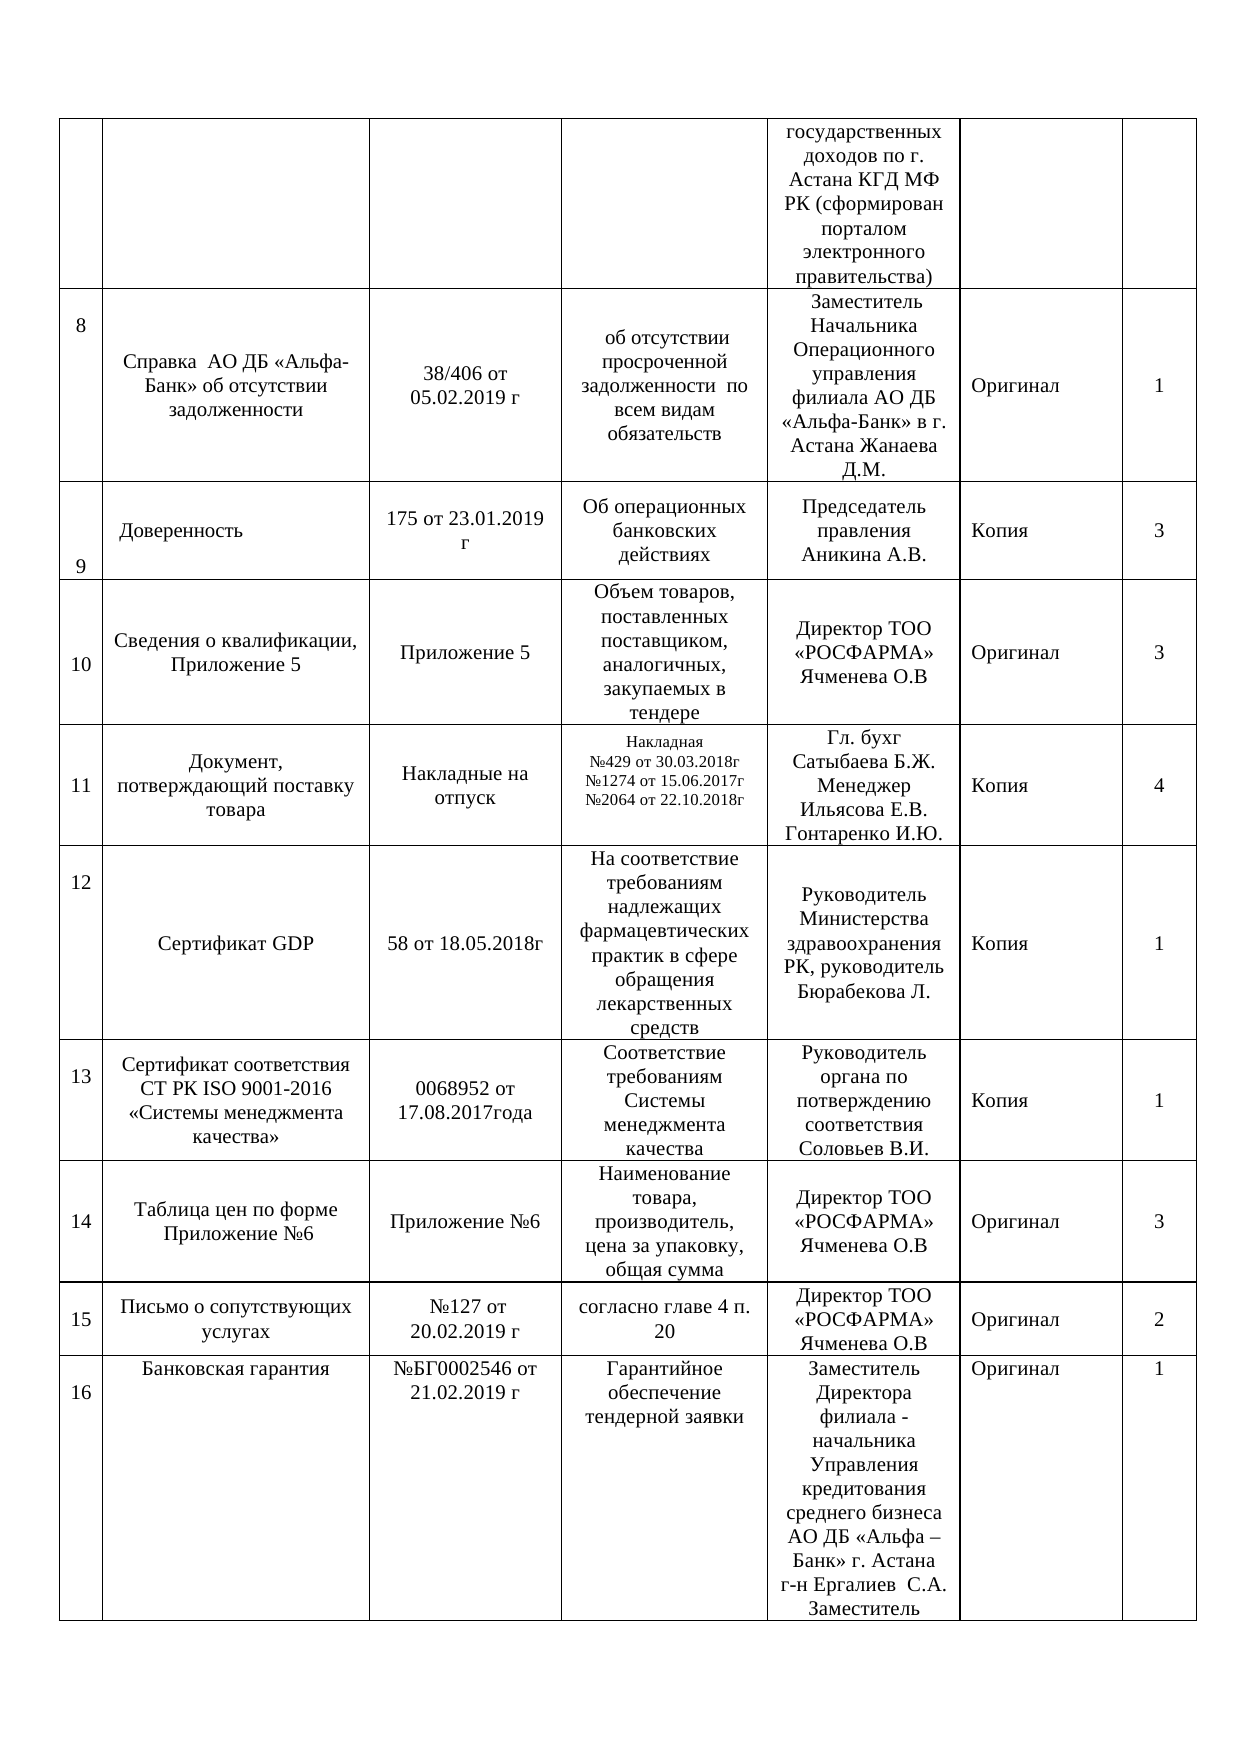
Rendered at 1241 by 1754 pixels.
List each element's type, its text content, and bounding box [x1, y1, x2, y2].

table_cell №127 от 20.02.2019 г [370, 1283, 561, 1355]
table_cell 3 [1123, 1161, 1196, 1281]
table_cell 1 [1123, 846, 1196, 1039]
table_cell 7 [60, 119, 102, 288]
table_cell 13 [60, 1040, 102, 1160]
table_cell Директор ТОО «РОСФАРМА» Ячменева О.В [768, 1283, 959, 1355]
table_cell Соответствие требованиям Системы менеджмента качества [562, 1040, 767, 1160]
table_cell Оригинал [961, 580, 1122, 724]
table_cell Заместитель Начальника Операционного управления филиала АО ДБ «Альфа-Банк» в г. Астана Жанаева Д.М. [768, 289, 959, 481]
table_cell Приложение 5 [370, 580, 561, 724]
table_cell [370, 119, 561, 288]
table_cell Об операционных банковских действиях [562, 482, 767, 578]
table_cell 1 [1123, 1040, 1196, 1160]
table_cell 9 [60, 482, 102, 578]
table_cell Приложение №6 [370, 1161, 561, 1281]
table_cell Банковская гарантия [103, 1356, 369, 1620]
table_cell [370, 1356, 561, 1620]
table_cell Руководитель органа по потверждению соответствия Соловьев В.И. [768, 1040, 959, 1160]
table_cell Накладные на отпуск [370, 725, 561, 845]
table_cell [562, 1356, 767, 1620]
table_cell Копия [961, 725, 1122, 845]
table_cell Директор ТОО «РОСФАРМА» Ячменева О.В [768, 1161, 959, 1281]
table_cell Сертификат соответствия СТ РК ISO 9001-2016 «Системы менеджмента качества» [103, 1040, 369, 1160]
table_cell 5 [1123, 119, 1196, 288]
table_cell Справка АО ДБ «Альфа-Банк» об отсутствии задолженности [103, 289, 369, 481]
table_cell Копия [961, 846, 1122, 1039]
table_cell 8 [60, 289, 102, 481]
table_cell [103, 119, 369, 288]
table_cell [768, 1356, 959, 1620]
table_cell 2 [1123, 1283, 1196, 1355]
table_cell Объем товаров, поставленных поставщиком, аналогичных, закупаемых в тендере [562, 580, 767, 724]
table_cell 14 [60, 1161, 102, 1281]
table_cell Копия [961, 1040, 1122, 1160]
table_cell 3 [1123, 580, 1196, 724]
table_cell Оригинал [961, 1161, 1122, 1281]
table_cell Накладная №429 от 30.03.2018г №1274 от 15.06.2017г №2064 от 22.10.2018г [562, 725, 767, 845]
table_cell 4 [1123, 725, 1196, 845]
table_cell 38/406 от 05.02.2019 г [370, 289, 561, 481]
table_cell Директор ТОО «РОСФАРМА» Ячменева О.В [768, 580, 959, 724]
table_cell Сведения о квалификации, Приложение 5 [103, 580, 369, 724]
table_cell Сертификат GDP [103, 846, 369, 1039]
table_cell Председатель правления Аникина А.В. [768, 482, 959, 578]
table_cell 12 [60, 846, 102, 1039]
table_cell На соответствие требованиям надлежащих фармацевтических практик в сфере обращения лекарственных средств [562, 846, 767, 1039]
table_cell 11 [60, 725, 102, 845]
table_cell согласно главе 4 п. 20 [562, 1283, 767, 1355]
table_cell Копия [961, 482, 1122, 578]
table_cell Документ, потверждающий поставку товара [103, 725, 369, 845]
table_cell Таблица цен по форме Приложение №6 [103, 1161, 369, 1281]
table_cell Гл. бухг Сатыбаева Б.Ж. Менеджер Ильясова Е.В. Гонтаренко И.Ю. [768, 725, 959, 845]
table_cell Руководитель Министерства здравоохранения РК, руководитель Бюрабекова Л. [768, 846, 959, 1039]
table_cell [768, 119, 959, 288]
table_cell 3 [1123, 482, 1196, 578]
table_cell 175 от 23.01.2019 г [370, 482, 561, 578]
table_cell 15 [60, 1283, 102, 1355]
table_cell Доверенность [103, 482, 369, 578]
table_cell Письмо о сопутствующих услугах [103, 1283, 369, 1355]
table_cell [562, 119, 767, 288]
table_cell об отсутствии просроченной задолженности по всем видам обязательств [562, 289, 767, 481]
table_cell 58 от 18.05.2018г [370, 846, 561, 1039]
table_cell Оригинал [961, 289, 1122, 481]
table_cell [961, 119, 1122, 288]
table_cell 0068952 от 17.08.2017года [370, 1040, 561, 1160]
table_cell Наименование товара, производитель, цена за упаковку, общая сумма [562, 1161, 767, 1281]
table_cell 16 [60, 1356, 102, 1620]
table_cell 10 [60, 580, 102, 724]
table_cell 1 [1123, 1356, 1196, 1620]
table_cell Оригинал [961, 1283, 1122, 1355]
table_cell 1 [1123, 289, 1196, 481]
table_cell Оригинал [961, 1356, 1122, 1620]
